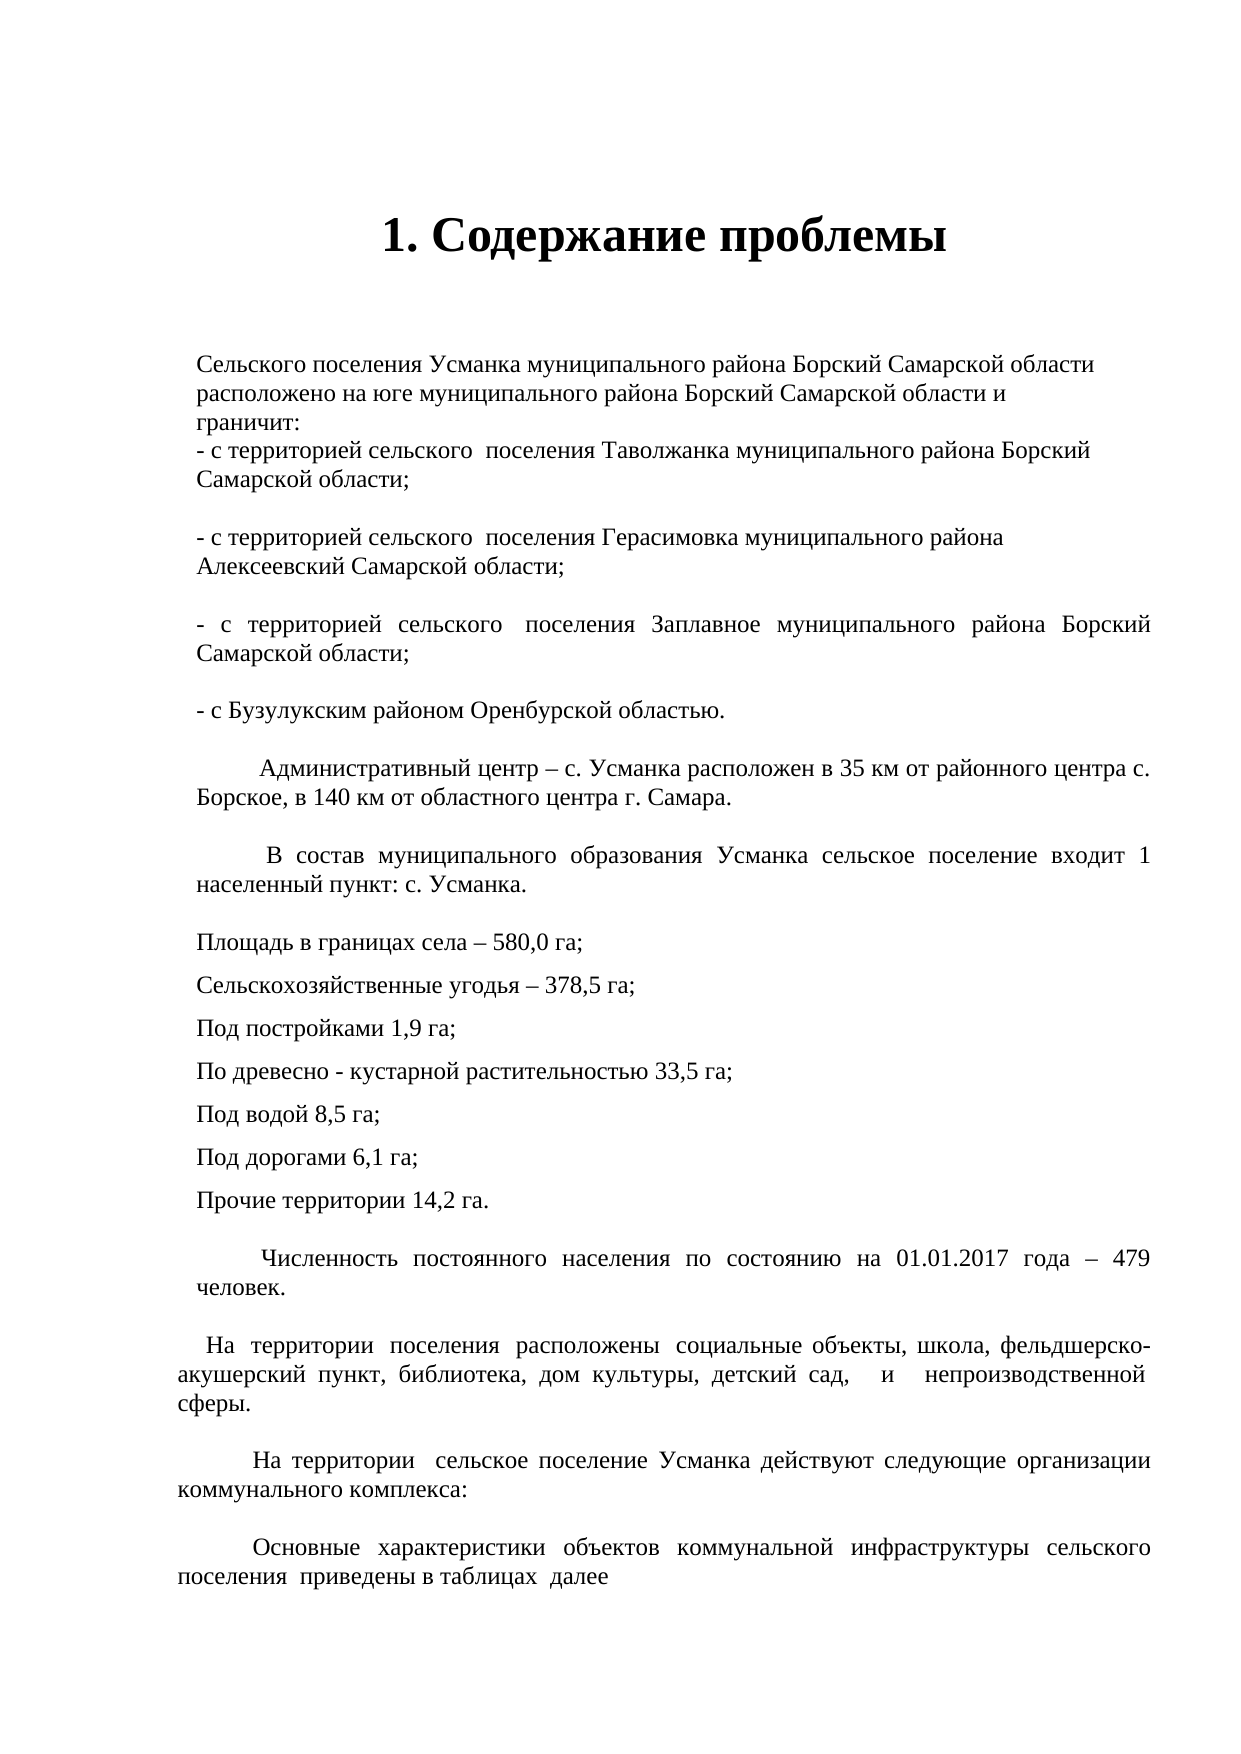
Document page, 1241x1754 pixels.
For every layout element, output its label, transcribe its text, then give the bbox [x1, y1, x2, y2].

text Административный центр – с. Усманка расположен в 35 км от районного центра с. Борское, в 140 км от областного центра г. Самара. [196, 753, 1152, 811]
text - с территорией сельского поселения Заплавное муниципального района Борский Самарской области; [196, 609, 1152, 666]
text Площадь в границах села – 580,0 га; [196, 927, 1152, 956]
text На территории поселения расположены социальные объекты, школа, фельдшерско-акушерский пункт, библиотека, дом культуры, детский сад, и непроизводственной сферы. [177, 1330, 1152, 1416]
text Под дорогами 6,1 га; [196, 1142, 1152, 1171]
text Прочие территории 14,2 га. [196, 1186, 1152, 1214]
text - с территорией сельского поселения Герасимовка муниципального района Алексеевский Самарской области; [196, 522, 1152, 580]
text Под водой 8,5 га; [196, 1099, 1152, 1128]
text Основные характеристики объектов коммунальной инфраструктуры сельского поселения приведены в таблицах далее [177, 1532, 1152, 1590]
text В состав муниципального образования Усманка сельское поселение входит 1 населенный пункт: с. Усманка. [196, 840, 1152, 898]
text - с территорией сельского поселения Таволжанка муниципального района Борский Самарской области; [196, 436, 1152, 493]
text На территории сельское поселение Усманка действуют следующие организации коммунального комплекса: [177, 1446, 1152, 1503]
text - с Бузулукским районом Оренбурской областью. [196, 696, 1152, 724]
text Под постройками 1,9 га; [196, 1013, 1152, 1042]
text расположено на юге муниципального района Борский Самарской области и [177, 378, 1152, 407]
text Численность постоянного населения по состоянию на 01.01.2017 года – 479 человек. [196, 1243, 1152, 1301]
text граничит: [177, 407, 1152, 436]
text Сельскохозяйственные угодья – 378,5 га; [196, 970, 1152, 999]
text 1. Содержание проблемы [177, 205, 1152, 262]
text По древесно - кустарной растительностью 33,5 га; [196, 1056, 1152, 1085]
text Сельского поселения Усманка муниципального района Борский Самарской области [177, 349, 1152, 378]
